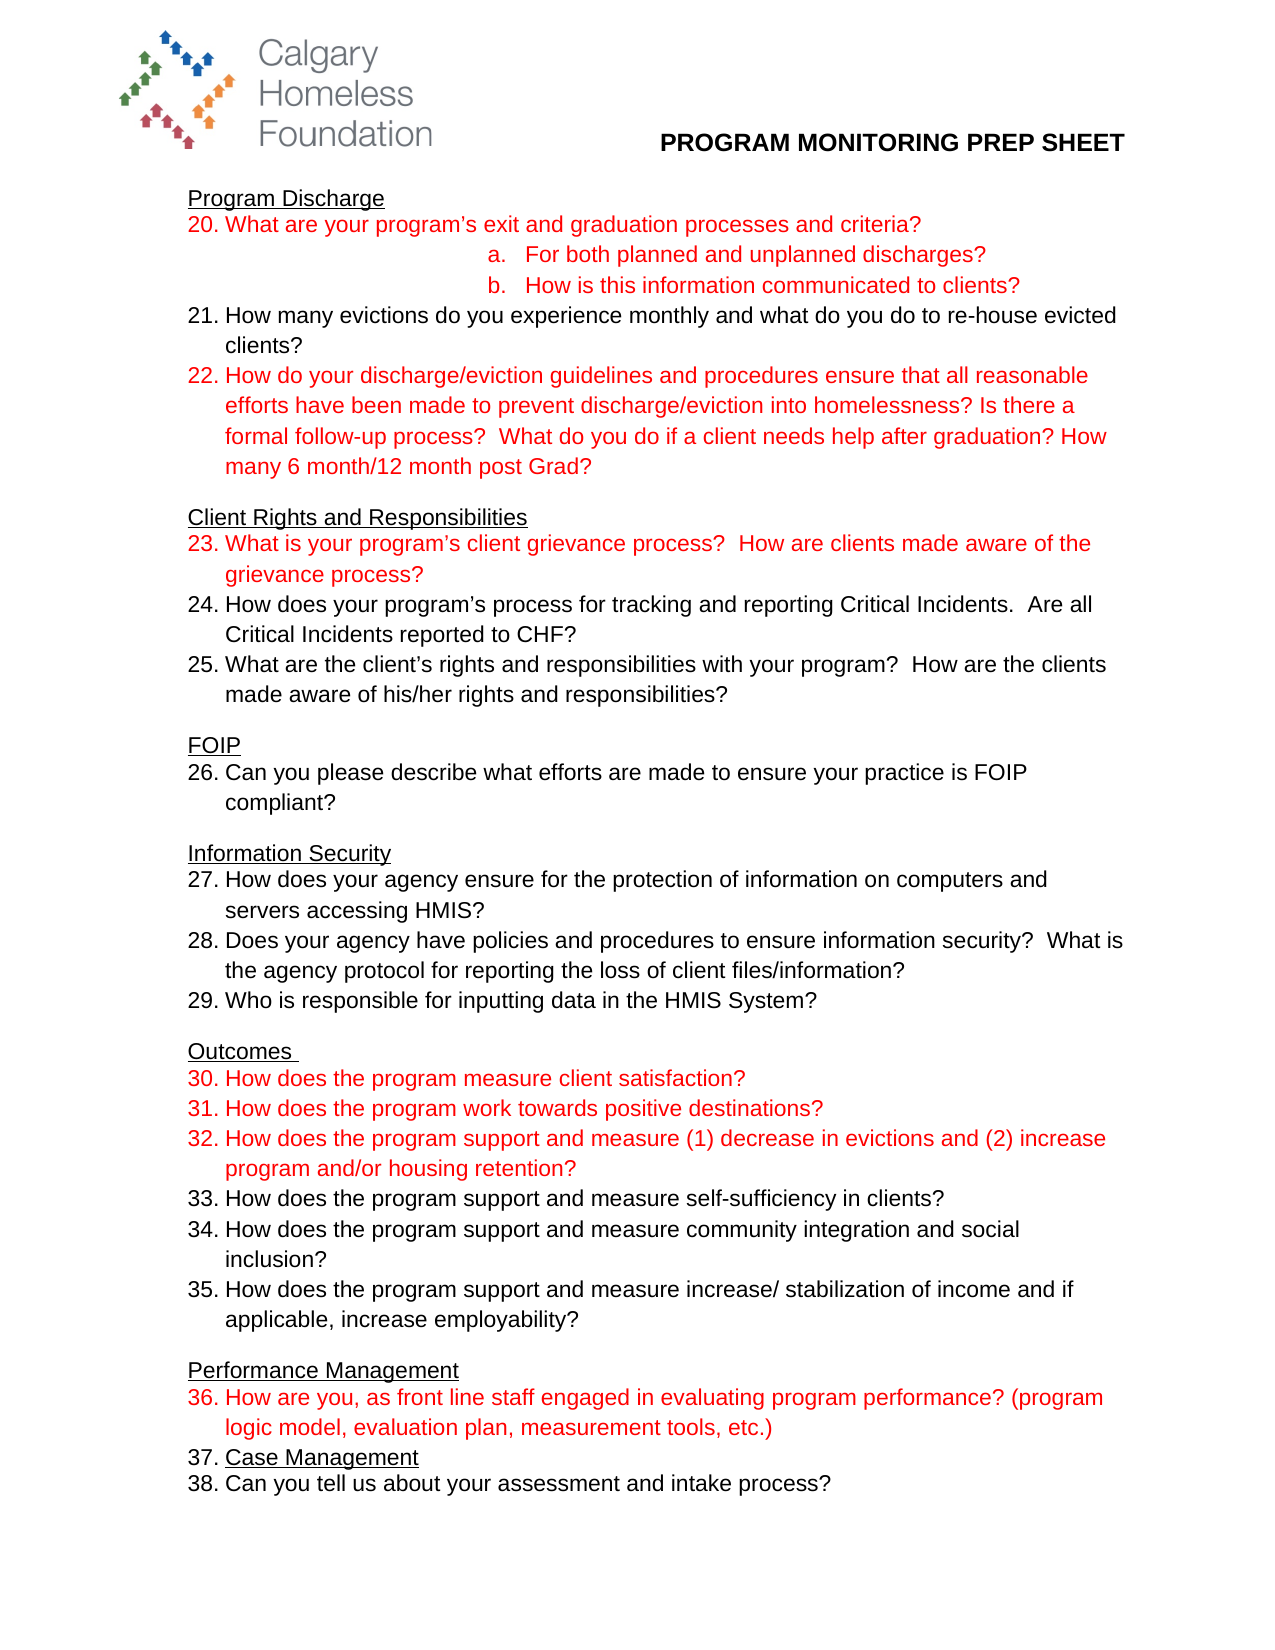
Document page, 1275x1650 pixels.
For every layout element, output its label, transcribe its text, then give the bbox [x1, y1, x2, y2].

list How is this information communicated to clients? [487, 272, 1125, 298]
text Information Security [187, 840, 1125, 866]
list Who is responsible for inputting data in the HMIS System? [187, 987, 1125, 1013]
list Does your agency have policies and procedures to ensure information security? What is the agency protocol for reporting the loss of client files/information? [187, 927, 1125, 983]
list Case Management [187, 1444, 1125, 1470]
list How does the program support and measure self-sufficiency in clients? [187, 1185, 1125, 1212]
list What is your program’s client grievance process? How are clients made aware of the grievance process? [187, 530, 1125, 587]
text Outcomes [187, 1038, 1125, 1064]
list How does the program support and measure (1) decrease in evictions and (2) increase program and/or housing retention? [187, 1125, 1125, 1182]
list How does the program support and measure community integration and social inclusion? [187, 1216, 1125, 1272]
list How does the program measure client satisfaction? [187, 1064, 1125, 1091]
text FOIP [187, 732, 1125, 759]
text Performance Management [187, 1357, 1125, 1384]
list What are your program’s exit and graduation processes and criteria? [187, 211, 1125, 238]
text Program Discharge [187, 185, 1125, 211]
list For both planned and unplanned discharges? [487, 241, 1125, 268]
text Client Rights and Responsibilities [187, 504, 1125, 530]
picture [118, 30, 432, 149]
list Can you please describe what efforts are made to ensure your practice is FOIP compliant? [187, 759, 1125, 815]
list How many evictions do you experience monthly and what do you do to re-house evicted clients? [187, 302, 1125, 358]
list Can you tell us about your assessment and intake process? [187, 1470, 1125, 1497]
list How does the program work towards positive destinations? [187, 1095, 1125, 1121]
list How does your agency ensure for the protection of information on computers and servers accessing HMIS? [187, 866, 1125, 923]
list How does the program support and measure increase/ stabilization of income and if applicable, increase employability? [187, 1276, 1125, 1333]
list What are the client’s rights and responsibilities with your program? How are the clients made aware of his/her rights and responsibilities? [187, 651, 1125, 708]
list How does your program’s process for tracking and reporting Critical Incidents. Are all Critical Incidents reported to CHF? [187, 591, 1125, 647]
list How do your discharge/eviction guidelines and procedures ensure that all reasonable efforts have been made to prevent discharge/eviction into homelessness? Is there a formal follow-up process? What do you do if a client needs help after graduation? How many 6 month/12 month post Grad? [187, 362, 1125, 479]
list How are you, as front line staff engaged in evaluating program performance? (program logic model, evaluation plan, measurement tools, etc.) [187, 1384, 1125, 1440]
